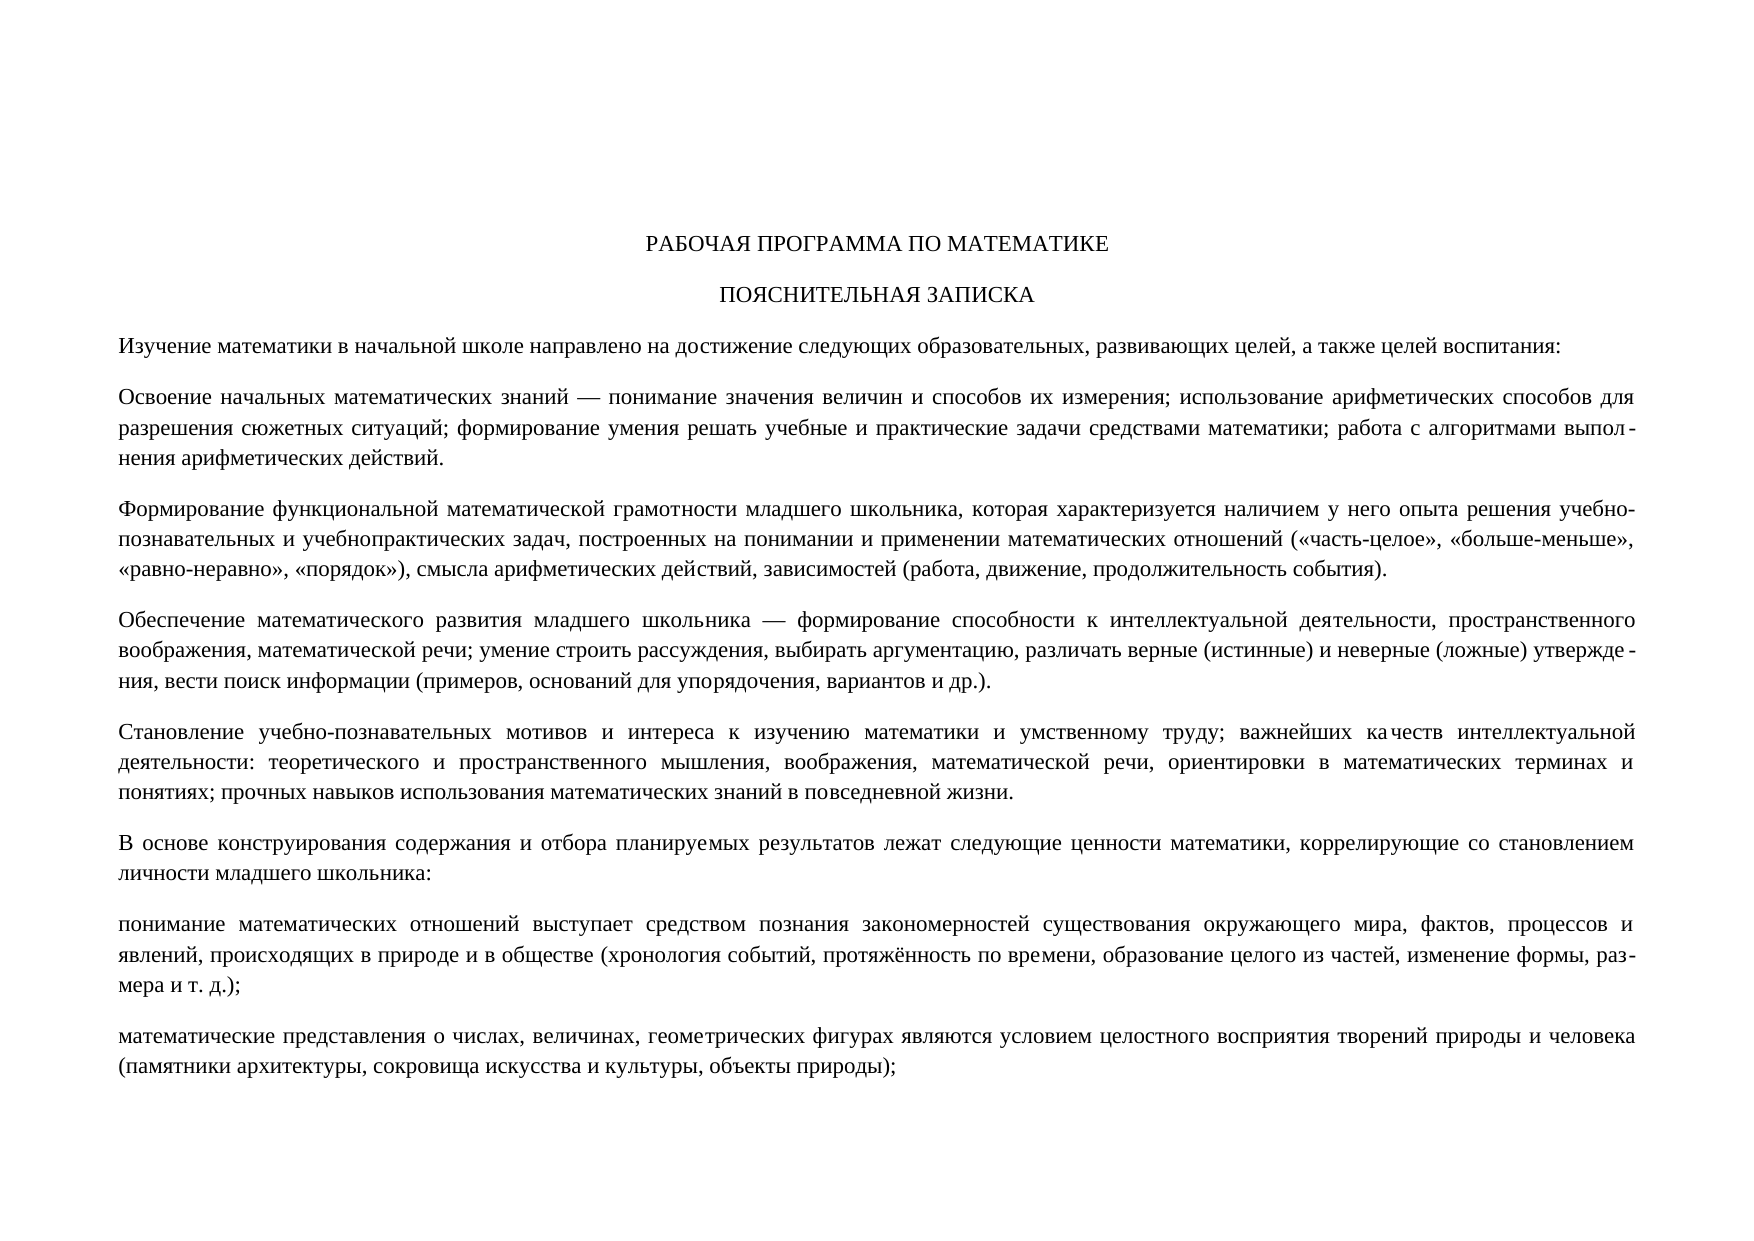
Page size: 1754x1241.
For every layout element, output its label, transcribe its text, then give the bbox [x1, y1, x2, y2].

text Формирование функциональной математической грамотности младшего школьника, которая характеризуется наличием у него опыта решения учебно-познавательных и учебнопрактических задач, построенных на понимании и применении математических отношений («часть-целое», «больше-меньше», «равно-неравно», «порядок»), смысла арифметических действий, зависимостей (работа, движение, продолжительность события). [118, 495, 1636, 582]
text ПОЯСНИТЕЛЬНАЯ ЗАПИСКА [118, 281, 1636, 308]
text математические представления о числах, величинах, геометрических фигурах являются условием целостного восприятия творений природы и человека (памятники архитектуры, сокровища искусства и культуры, объекты природы); [118, 1022, 1636, 1078]
text Становление учебно-познавательных мотивов и интереса к изучению математики и умственному труду; важнейших качеств интеллектуальной деятельности: теоретического и пространственного мышления, воображения, математической речи, ориентировки в математических терминах и понятиях; прочных навыков использования математических знаний в повседневной жизни. [118, 718, 1636, 804]
text понимание математических отношений выступает средством познания закономерностей существования окружающего мира, фактов, процессов и явлений, происходящих в природе и в обществе (хронология событий, протяжённость по времени, образование целого из частей, изменение формы, размера и т. д.); [118, 910, 1636, 997]
text Обеспечение математического развития младшего школьника — формирование способности к интеллектуальной деятельности, пространственного воображения, математической речи; умение строить рассуждения, выбирать аргументацию, различать верные (истинные) и неверные (ложные) утверждения, вести поиск информации (примеров, оснований для упорядочения, вариантов и др.). [118, 606, 1636, 693]
text Освоение начальных математических знаний — понимание значения величин и способов их измерения; использование арифметических способов для разрешения сюжетных ситуаций; формирование умения решать учебные и практические задачи средствами математики; работа с алгоритмами выполнения арифметических действий. [118, 383, 1636, 470]
text РАБОЧАЯ ПРОГРАММА ПО МАТЕМАТИКЕ [118, 230, 1636, 257]
text Изучение математики в начальной школе направлено на достижение следующих образовательных, развивающих целей, а также целей воспитания: [118, 332, 1636, 359]
text В основе конструирования содержания и отбора планируемых результатов лежат следующие ценности математики, коррелирующие со становлением личности младшего школьника: [118, 829, 1636, 886]
